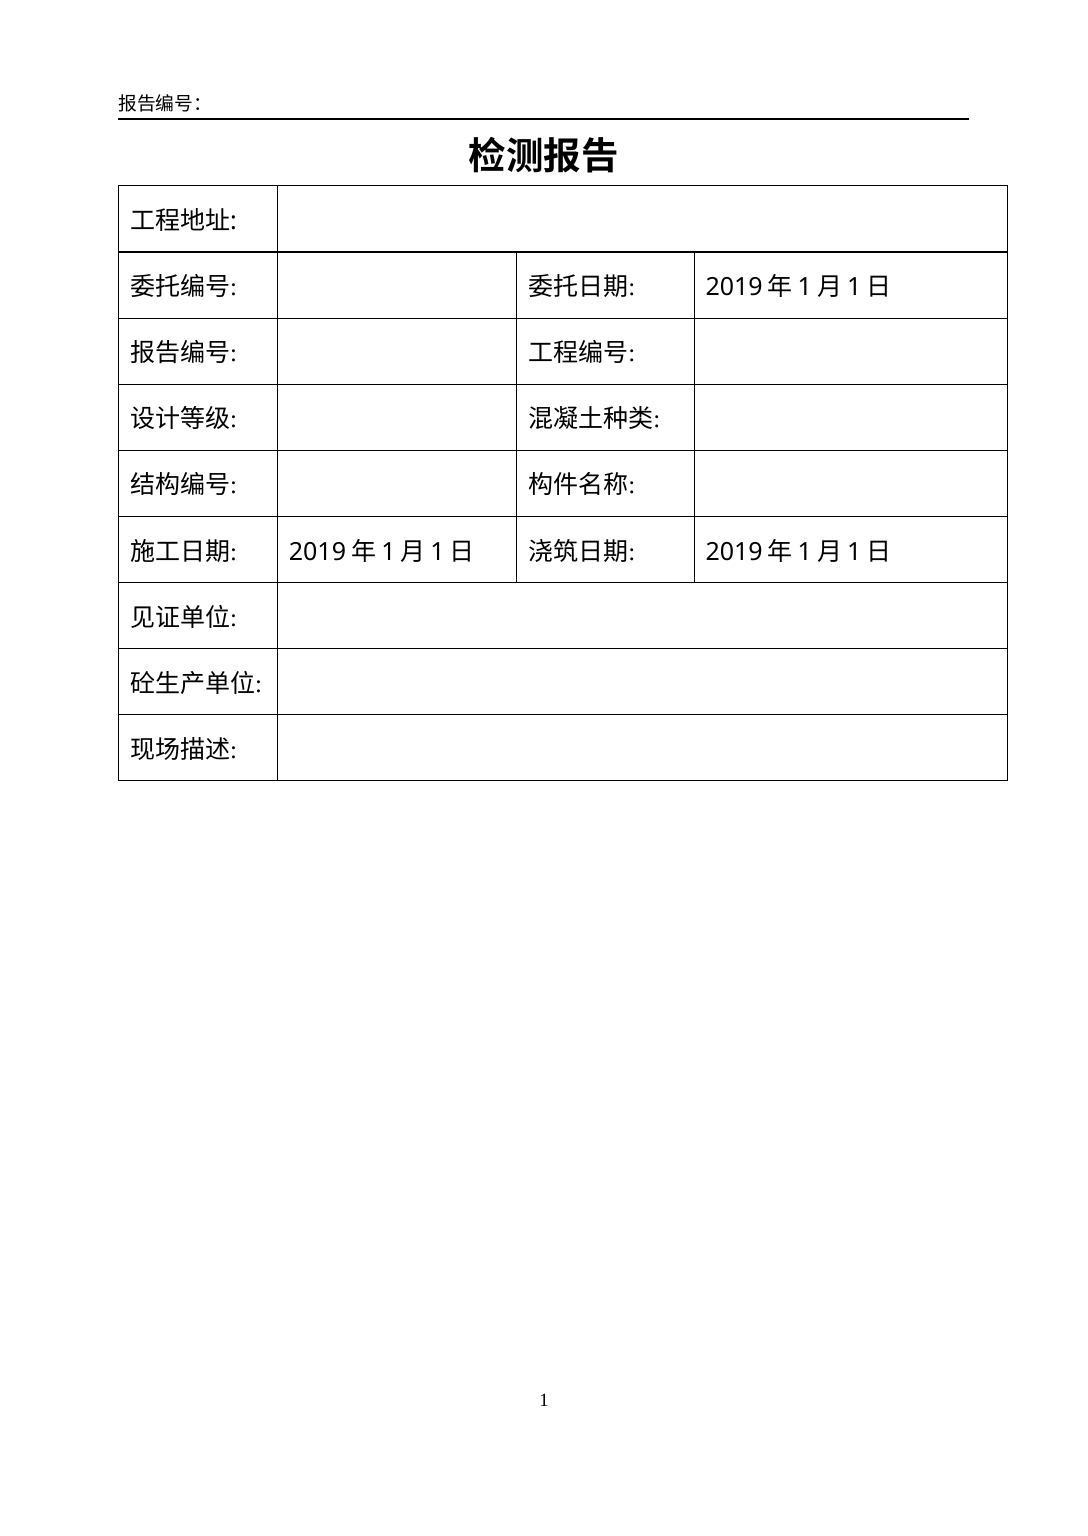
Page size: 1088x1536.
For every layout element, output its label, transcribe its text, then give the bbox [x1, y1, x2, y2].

table_cell 报告编号: [119, 319, 277, 383]
table_cell 构件名称: [517, 451, 694, 516]
table_cell [278, 649, 1007, 714]
table_cell 见证单位: [119, 583, 277, 648]
table_cell 工程编号: [517, 319, 694, 383]
table_cell [695, 319, 1007, 383]
table_cell 混凝土种类: [517, 385, 694, 449]
table_cell 委托编号: [119, 253, 277, 317]
table_cell 施工日期: [119, 517, 277, 582]
table_cell [278, 253, 516, 317]
table_cell [695, 451, 1007, 516]
table_header 工程地址: [119, 186, 277, 251]
table_cell 2019年1月1日 [278, 517, 516, 582]
table_cell 现场描述: [119, 715, 277, 780]
table_cell 设计等级: [119, 385, 277, 449]
table_cell 委托日期: [517, 253, 694, 317]
table_cell 砼生产单位: [119, 649, 277, 714]
table_cell [278, 583, 1007, 648]
table_cell 2019年1月1日 [695, 253, 1007, 317]
table_cell [278, 385, 516, 449]
table_cell 浇筑日期: [517, 517, 694, 582]
table_cell 结构编号: [119, 451, 277, 516]
table_cell 2019年1月1日 [695, 517, 1007, 582]
table_header [278, 186, 1007, 251]
table_cell [278, 451, 516, 516]
table_cell [695, 385, 1007, 449]
table_cell [278, 319, 516, 383]
text 2020年2月23日检测报告 [118, 120, 969, 185]
table_cell [278, 715, 1007, 780]
